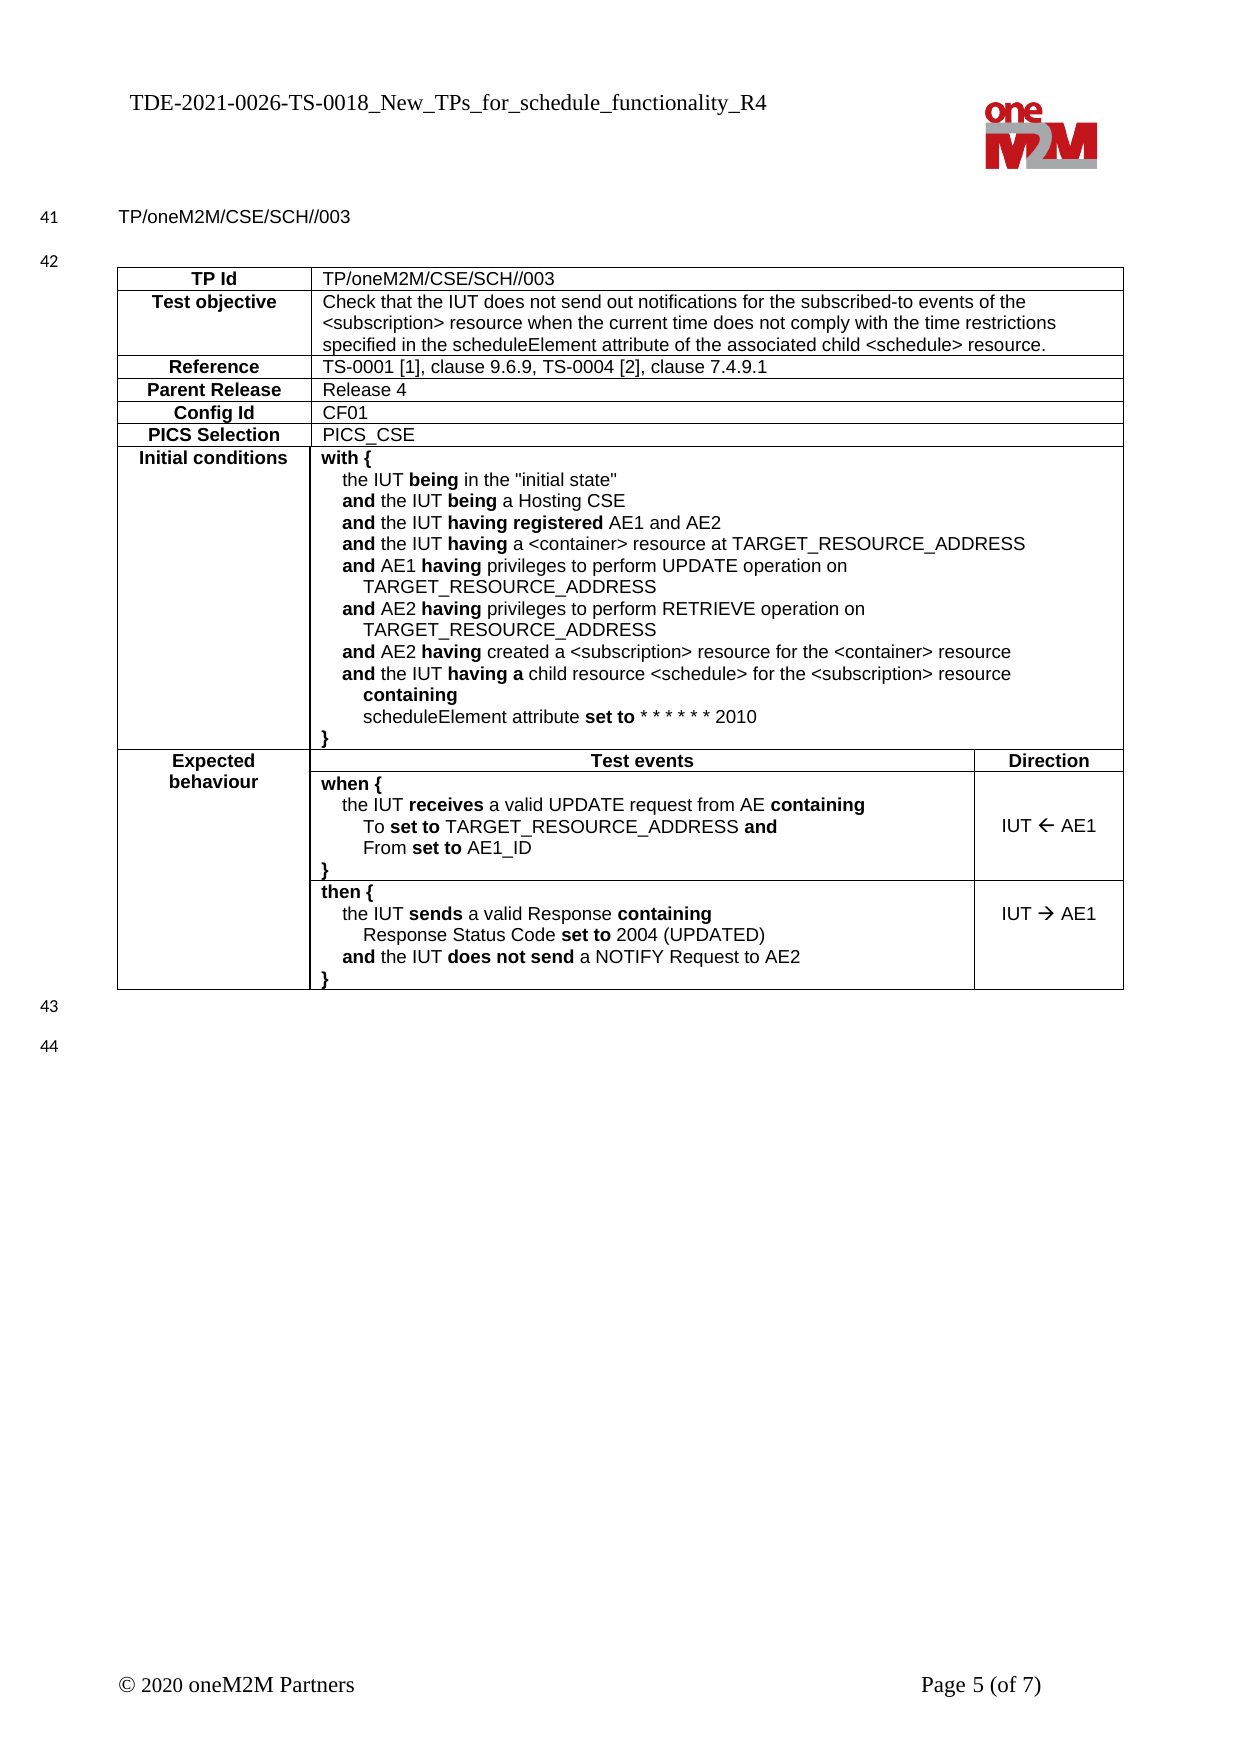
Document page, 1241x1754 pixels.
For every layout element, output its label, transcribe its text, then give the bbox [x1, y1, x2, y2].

picture [971, 88, 1111, 184]
table_cell Test objective [118, 291, 311, 355]
table_cell when { the IUT receives a valid UPDATE request from AE containing To set to TARGET_RESOURCE_ADDRESS and From set to AE1_ID } [311, 772, 974, 880]
table_cell PICS_CSE [312, 424, 1123, 446]
table_header TP/oneM2M/CSE/SCH//003 [312, 268, 1123, 289]
table_cell Test events [311, 750, 974, 771]
table_cell TS-0001 [1], clause 9.6.9, TS-0004 [2], clause 7.4.9.1 [312, 356, 1123, 378]
table_cell Reference [118, 356, 311, 378]
table_cell Expected behaviour [118, 750, 309, 989]
text TP/oneM2M/CSE/SCH//003 [118, 206, 1122, 227]
table_header TP Id [118, 268, 311, 289]
table_cell CF01 [312, 402, 1123, 423]
table_cell Direction [975, 750, 1123, 771]
table_cell Initial conditions [118, 447, 309, 749]
table_cell IUT AE1 [975, 881, 1123, 989]
table_cell Release 4 [312, 379, 1123, 401]
table_cell PICS Selection [118, 424, 311, 446]
table_cell then { the IUT sends a valid Response containing Response Status Code set to 2004 (UPDATED) and the IUT does not send a NOTIFY Request to AE2 } [311, 881, 974, 989]
table_cell Config Id [118, 402, 311, 423]
table_cell Parent Release [118, 379, 311, 401]
table_cell IUT AE1 [975, 772, 1123, 880]
table_cell Check that the IUT does not send out notifications for the subscribed-to events of the <subscription> resource when the current time does not comply with the time restrictions specified in the scheduleElement attribute of the associated child <schedule> resource. [312, 291, 1123, 355]
table_cell with { the IUT being in the "initial state" and the IUT being a Hosting CSE and the IUT having registered AE1 and AE2 and the IUT having a <container> resource at TARGET_RESOURCE_ADDRESS and AE1 having privileges to perform UPDATE operation on TARGET_RESOURCE_ADDRESS and AE2 having privileges to perform RETRIEVE operation on TARGET_RESOURCE_ADDRESS and AE2 having created a <subscription> resource for the <container> resource and the IUT having a child resource <schedule> for the <subscription> resource containing scheduleElement attribute set to * * * * * * 2010 } [311, 447, 1123, 749]
